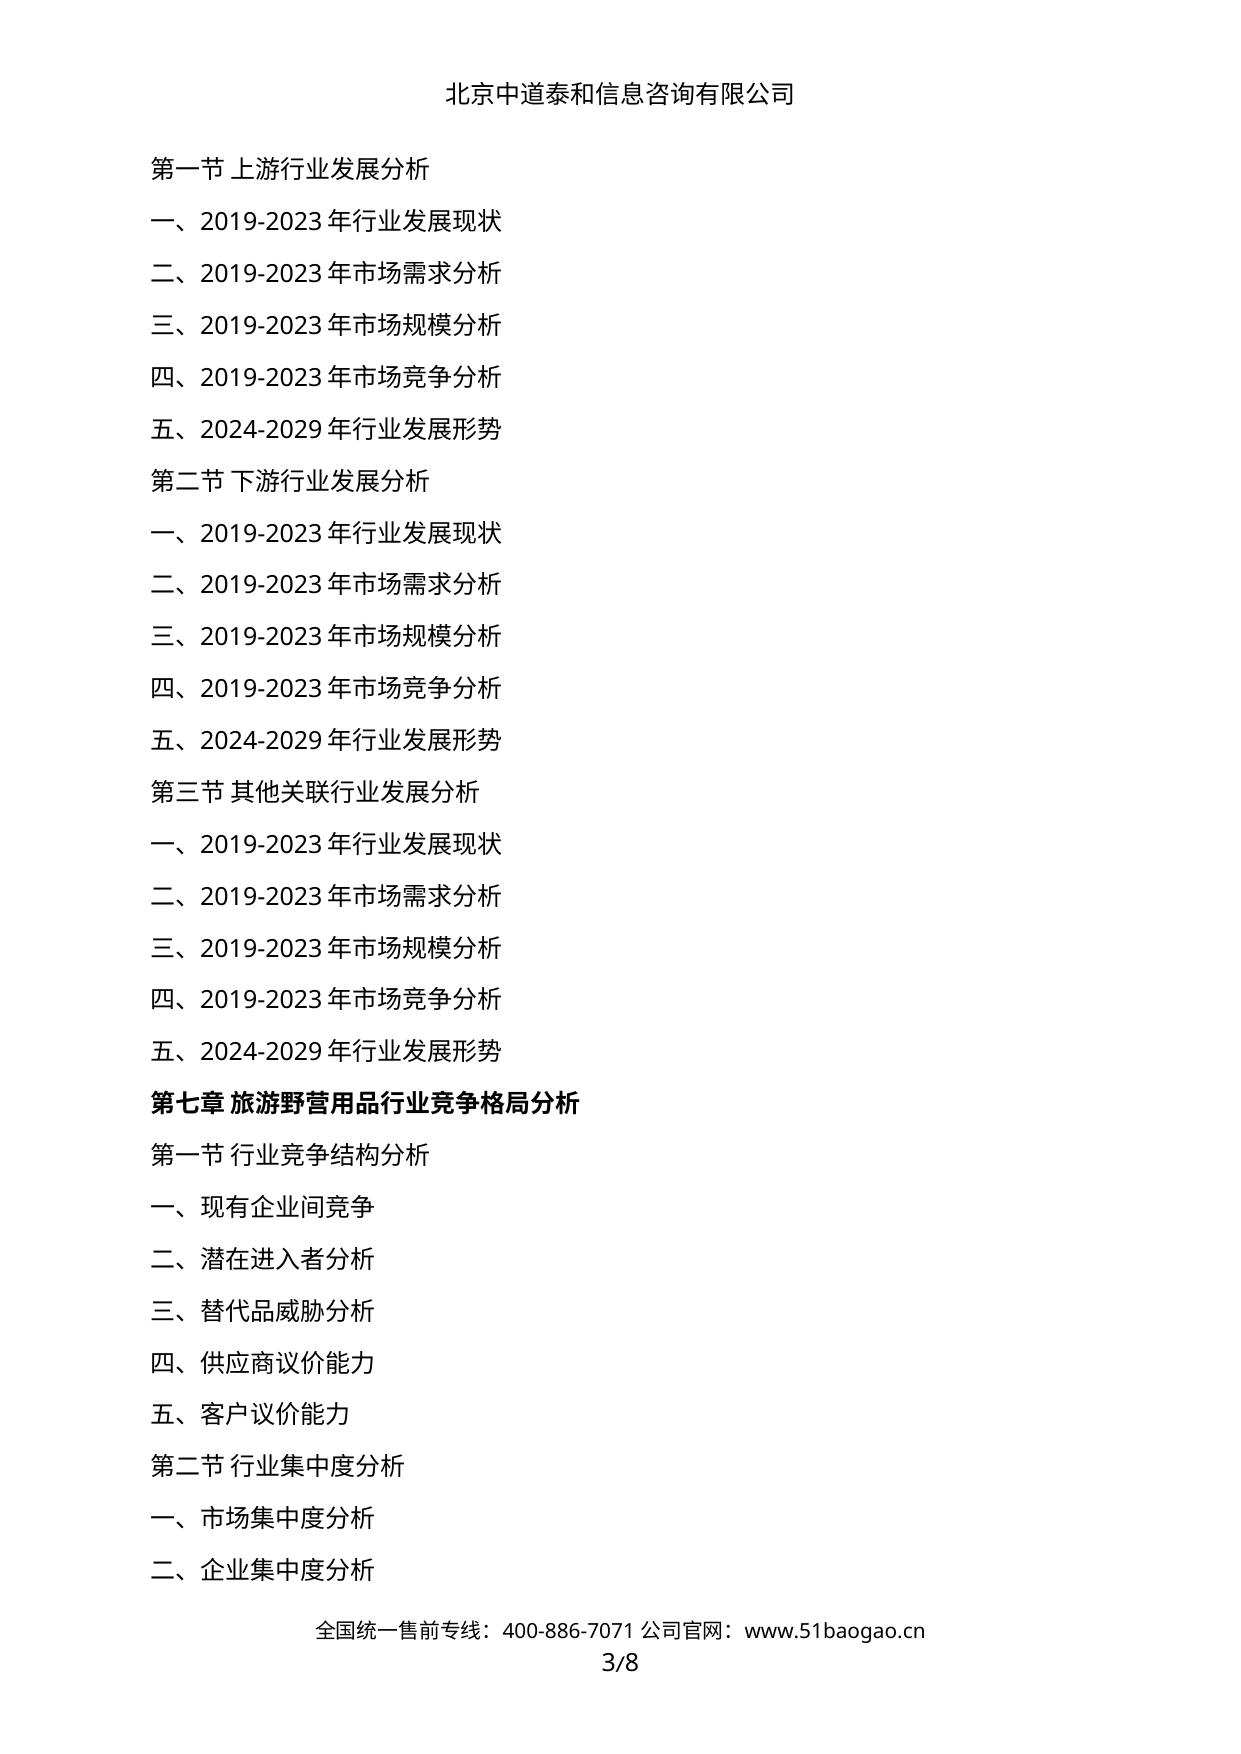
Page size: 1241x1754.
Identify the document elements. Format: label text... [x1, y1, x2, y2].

text 第七章 旅游野营用品行业竞争格局分析 [150, 1084, 1090, 1120]
text 二、2019-2023年市场需求分析 [150, 876, 1090, 912]
text 三、2019-2023年市场规模分析 [150, 306, 1090, 342]
text 三、2019-2023年市场规模分析 [150, 928, 1090, 964]
text 第一节 上游行业发展分析 [150, 150, 1090, 186]
text 一、现有企业间竞争 [150, 1187, 1090, 1224]
text 三、替代品威胁分析 [150, 1291, 1090, 1327]
text 一、2019-2023年行业发展现状 [150, 824, 1090, 861]
text 四、2019-2023年市场竞争分析 [150, 669, 1090, 705]
text 二、2019-2023年市场需求分析 [150, 565, 1090, 601]
text 第二节 下游行业发展分析 [150, 461, 1090, 497]
text 第三节 其他关联行业发展分析 [150, 772, 1090, 809]
text 四、2019-2023年市场竞争分析 [150, 357, 1090, 394]
text 五、客户议价能力 [150, 1395, 1090, 1431]
text 第二节 行业集中度分析 [150, 1447, 1090, 1483]
text 一、2019-2023年行业发展现状 [150, 513, 1090, 549]
text 四、供应商议价能力 [150, 1343, 1090, 1379]
text 四、2019-2023年市场竞争分析 [150, 980, 1090, 1016]
text 二、潜在进入者分析 [150, 1239, 1090, 1276]
text 五、2024-2029年行业发展形势 [150, 409, 1090, 446]
text 第一节 行业竞争结构分析 [150, 1136, 1090, 1172]
text 二、企业集中度分析 [150, 1551, 1090, 1587]
text 二、2019-2023年市场需求分析 [150, 254, 1090, 290]
text 三、2019-2023年市场规模分析 [150, 617, 1090, 653]
text 五、2024-2029年行业发展形势 [150, 721, 1090, 757]
text 一、市场集中度分析 [150, 1499, 1090, 1535]
text 五、2024-2029年行业发展形势 [150, 1032, 1090, 1068]
text 一、2019-2023年行业发展现状 [150, 202, 1090, 238]
